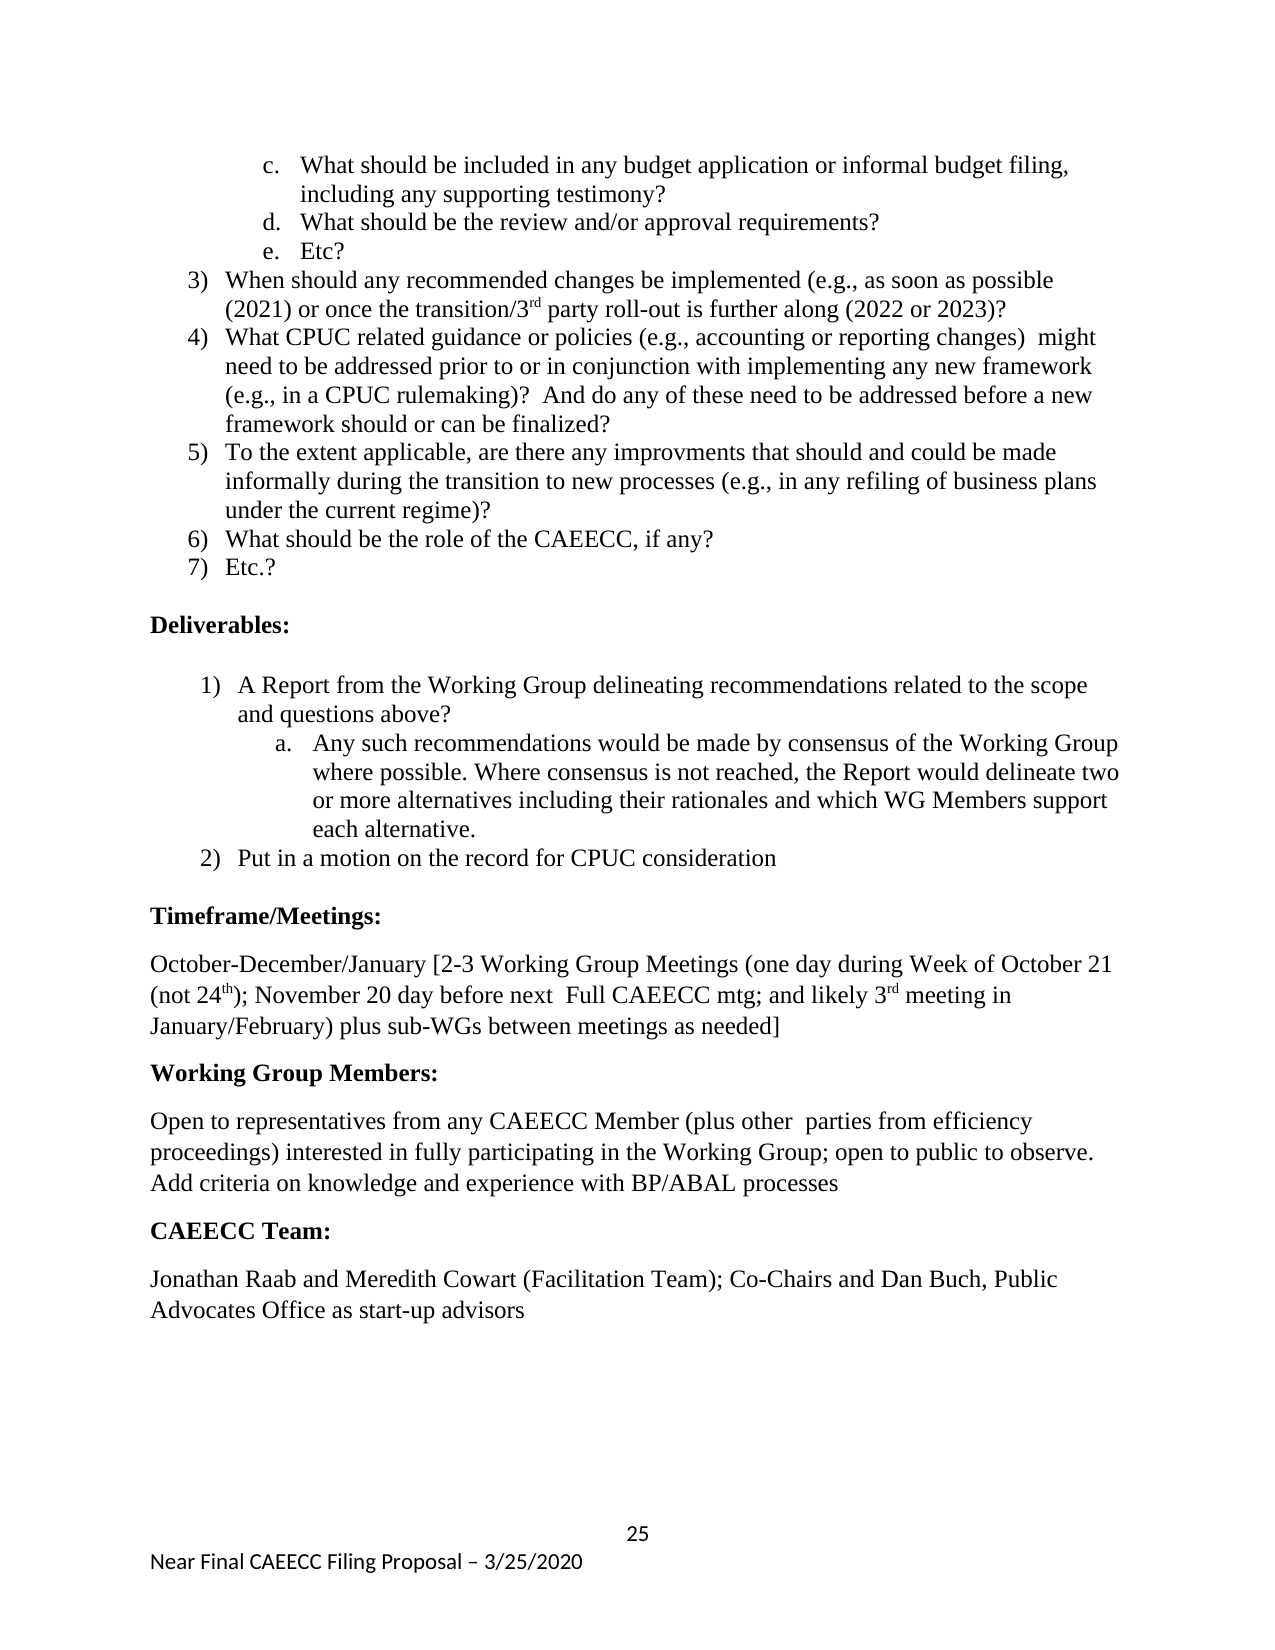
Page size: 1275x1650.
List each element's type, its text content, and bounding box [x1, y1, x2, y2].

text CAEECC Team: [150, 1216, 1125, 1245]
list When should any recommended changes be implemented (e.g., as soon as possible (2021) or once the transition/3rd party roll-out is further along (2022 or 2023)? [187, 265, 1125, 322]
text Jonathan Raab and Meredith Cowart (Facilitation Team); Co-Chairs and Dan Buch, Public Advocates Office as start-up advisors [150, 1264, 1125, 1323]
text October-December/January [2-3 Working Group Meetings (one day during Week of October 21 (not 24th); November 20 day before next Full CAEECC mtg; and likely 3rd meeting in January/February) plus sub-WGs between meetings as needed] [150, 949, 1125, 1039]
list Any such recommendations would be made by consensus of the Working Group where possible. Where consensus is not reached, the Report would delineate two or more alternatives including their rationales and which WG Members support each alternative. [275, 728, 1125, 843]
list What should be included in any budget application or informal budget filing, including any supporting testimony? [262, 150, 1125, 207]
list What should be the role of the CAEECC, if any? [187, 524, 1125, 552]
list Etc.? [187, 552, 1125, 581]
text Open to representatives from any CAEECC Member (plus other parties from efficiency proceedings) interested in fully participating in the Working Group; open to public to observe. Add criteria on knowledge and experience with BP/ABAL processes [150, 1106, 1125, 1197]
text Deliverables: [150, 610, 1125, 639]
text Timeframe/Meetings: [150, 901, 1125, 930]
list Put in a motion on the record for CPUC consideration [200, 843, 1125, 872]
list Etc? [262, 236, 1125, 265]
list What should be the review and/or approval requirements? [262, 207, 1125, 236]
list What CPUC related guidance or policies (e.g., accounting or reporting changes) might need to be addressed prior to or in conjunction with implementing any new framework (e.g., in a CPUC rulemaking)? And do any of these need to be addressed before a new framework should or can be finalized? [187, 322, 1125, 437]
list To the extent applicable, are there any improvments that should and could be made informally during the transition to new processes (e.g., in any refiling of business plans under the current regime)? [187, 437, 1125, 524]
text Working Group Members: [150, 1058, 1125, 1087]
list A Report from the Working Group delineating recommendations related to the scope and questions above? [200, 671, 1125, 728]
